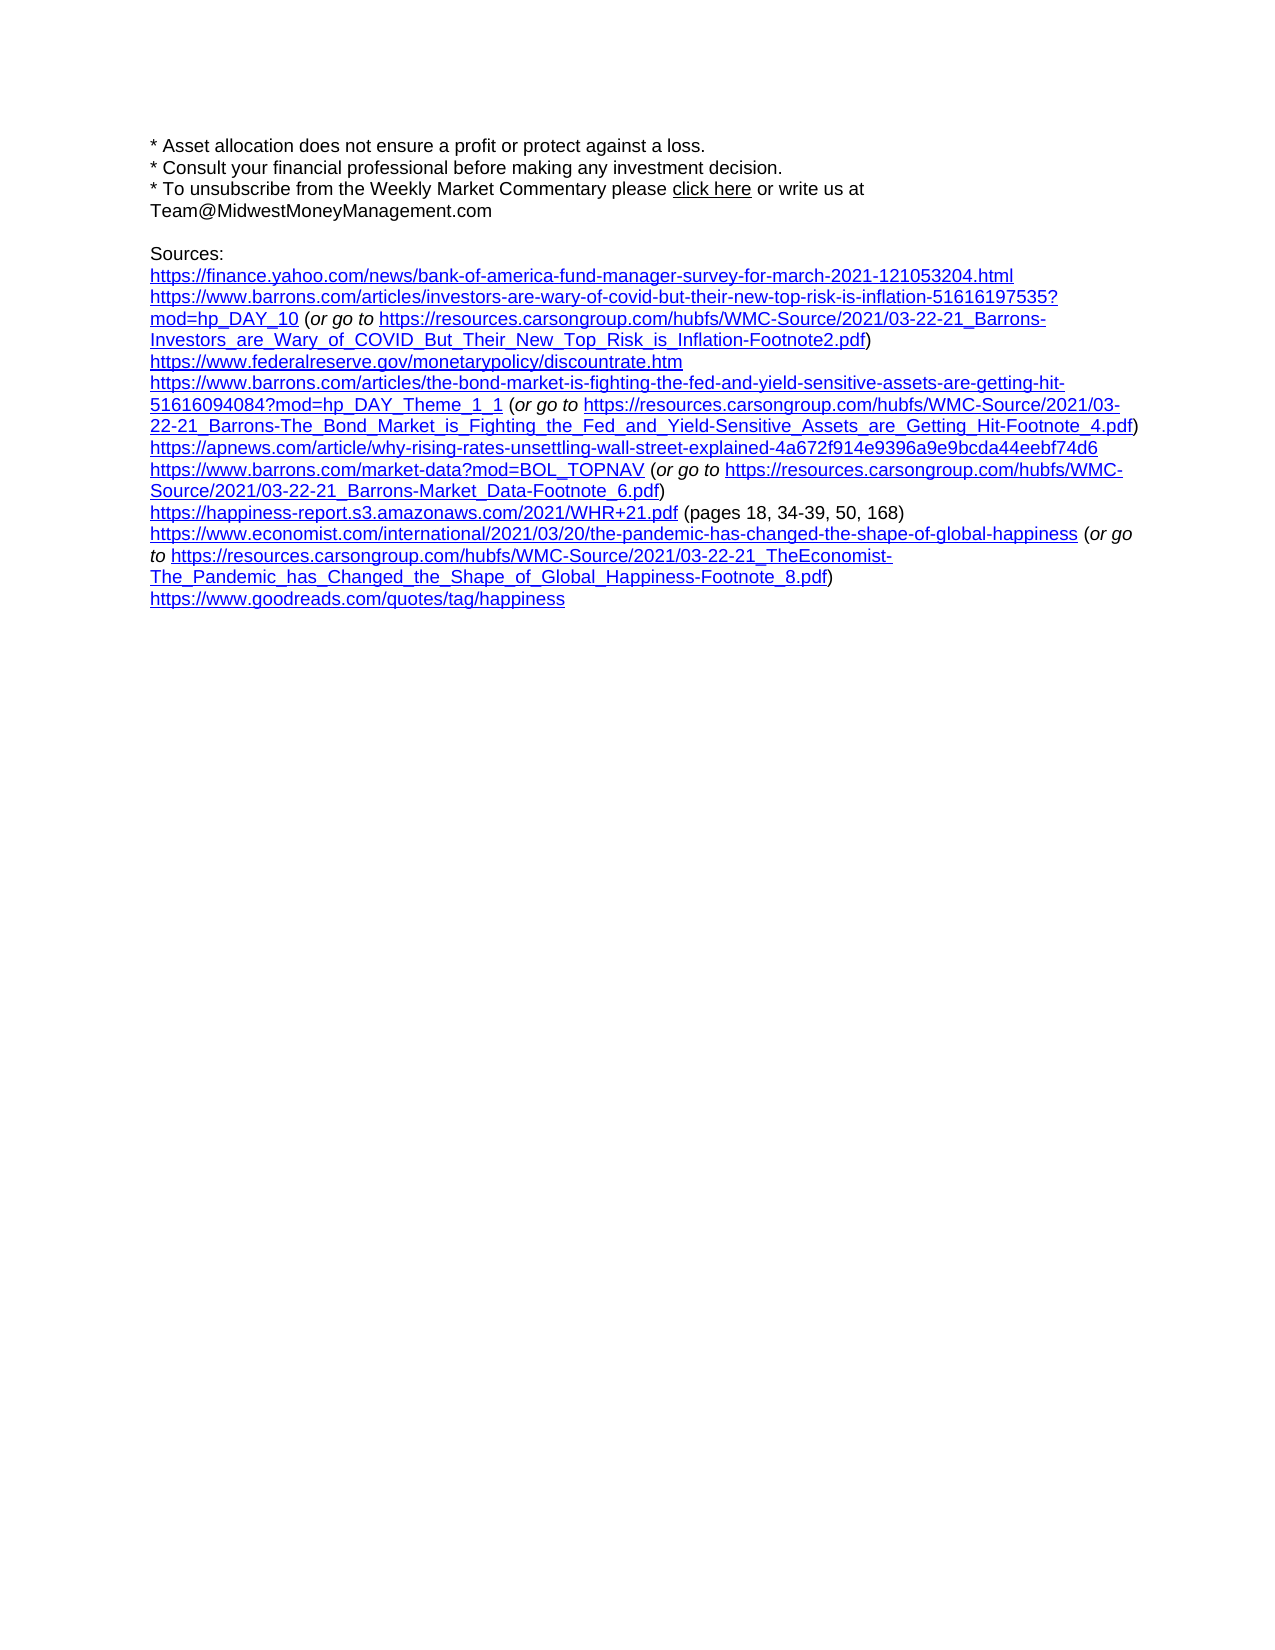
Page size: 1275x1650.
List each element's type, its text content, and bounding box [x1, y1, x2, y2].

text https://happiness-report.s3.amazonaws.com/2021/WHR+21.pdf (pages 18, 34-39, 50, 168) [150, 502, 1144, 523]
text https://apnews.com/article/why-rising-rates-unsettling-wall-street-explained-4a672f914e9396a9e9bcda44eebf74d6 [150, 437, 1144, 458]
text https://www.barrons.com/articles/the-bond-market-is-fighting-the-fed-and-yield-sensitive-assets-are-getting-hit-51616094084?mod=hp_DAY_Theme_1_1 (or go to https://resources.carsongroup.com/hubfs/WMC-Source/2021/03-22-21_Barrons-The_Bond_Market_is_Fighting_the_Fed_and_Yield-Sensitive_Assets_are_Getting_Hit-Footnote_4.pdf) [150, 372, 1144, 437]
text https://www.barrons.com/articles/investors-are-wary-of-covid-but-their-new-top-risk-is-inflation-51616197535?mod=hp_DAY_10 (or go to https://resources.carsongroup.com/hubfs/WMC-Source/2021/03-22-21_Barrons-Investors_are_Wary_of_COVID_But_Their_New_Top_Risk_is_Inflation-Footnote2.pdf) [150, 286, 1144, 351]
text https://finance.yahoo.com/news/bank-of-america-fund-manager-survey-for-march-2021-121053204.html [150, 264, 1144, 286]
text https://www.federalreserve.gov/monetarypolicy/discountrate.htm [150, 351, 1144, 372]
text * Asset allocation does not ensure a profit or protect against a loss. [150, 135, 1144, 157]
text Sources: [150, 243, 1144, 264]
text https://www.goodreads.com/quotes/tag/happiness [150, 588, 1144, 609]
text * To unsubscribe from the Weekly Market Commentary please click here or write us at Team@MidwestMoneyManagement.com [150, 178, 1144, 221]
text https://www.economist.com/international/2021/03/20/the-pandemic-has-changed-the-shape-of-global-happiness (or go to https://resources.carsongroup.com/hubfs/WMC-Source/2021/03-22-21_TheEconomist-The_Pandemic_has_Changed_the_Shape_of_Global_Happiness-Footnote_8.pdf) [150, 523, 1144, 588]
text https://www.barrons.com/market-data?mod=BOL_TOPNAV (or go to https://resources.carsongroup.com/hubfs/WMC-Source/2021/03-22-21_Barrons-Market_Data-Footnote_6.pdf) [150, 458, 1144, 502]
text * Consult your financial professional before making any investment decision. [150, 157, 1144, 178]
